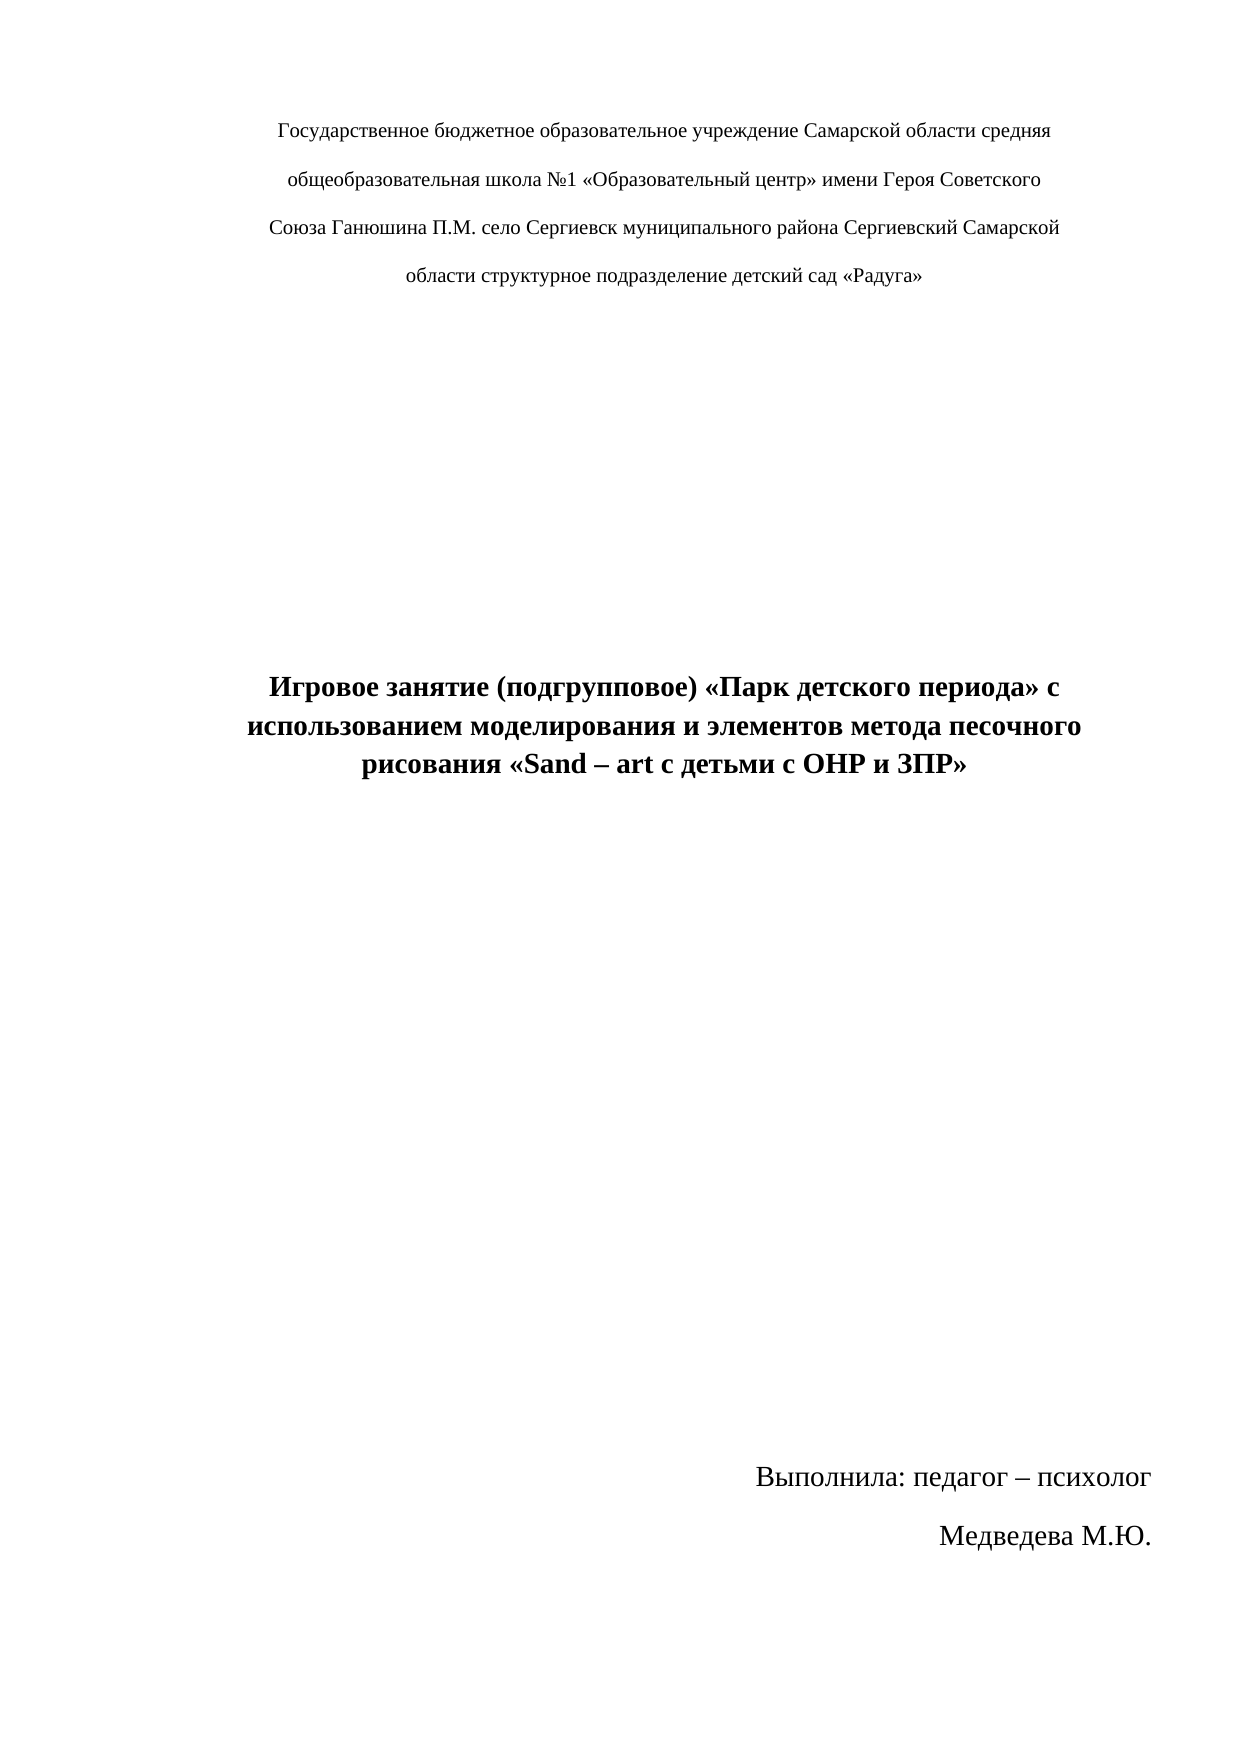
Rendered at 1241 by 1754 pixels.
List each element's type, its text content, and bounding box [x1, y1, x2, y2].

text области структурное подразделение детский сад «Радуга» [177, 263, 1152, 287]
text Медведева М.Ю. [177, 1518, 1152, 1552]
text Игровое занятие (подгрупповое) «Парк детского периода» с использованием моделирования и элементов метода песочного рисования «Sand – art с детьми с ОНР и ЗПР» [177, 669, 1152, 780]
text Государственное бюджетное образовательное учреждение Самарской области средняя [177, 118, 1152, 142]
text общеобразовательная школа №1 «Образовательный центр» имени Героя Советского [177, 167, 1152, 191]
text Выполнила: педагог – психолог [177, 1459, 1152, 1492]
text Союза Ганюшина П.М. село Сергиевск муниципального района Сергиевский Самарской [177, 215, 1152, 239]
